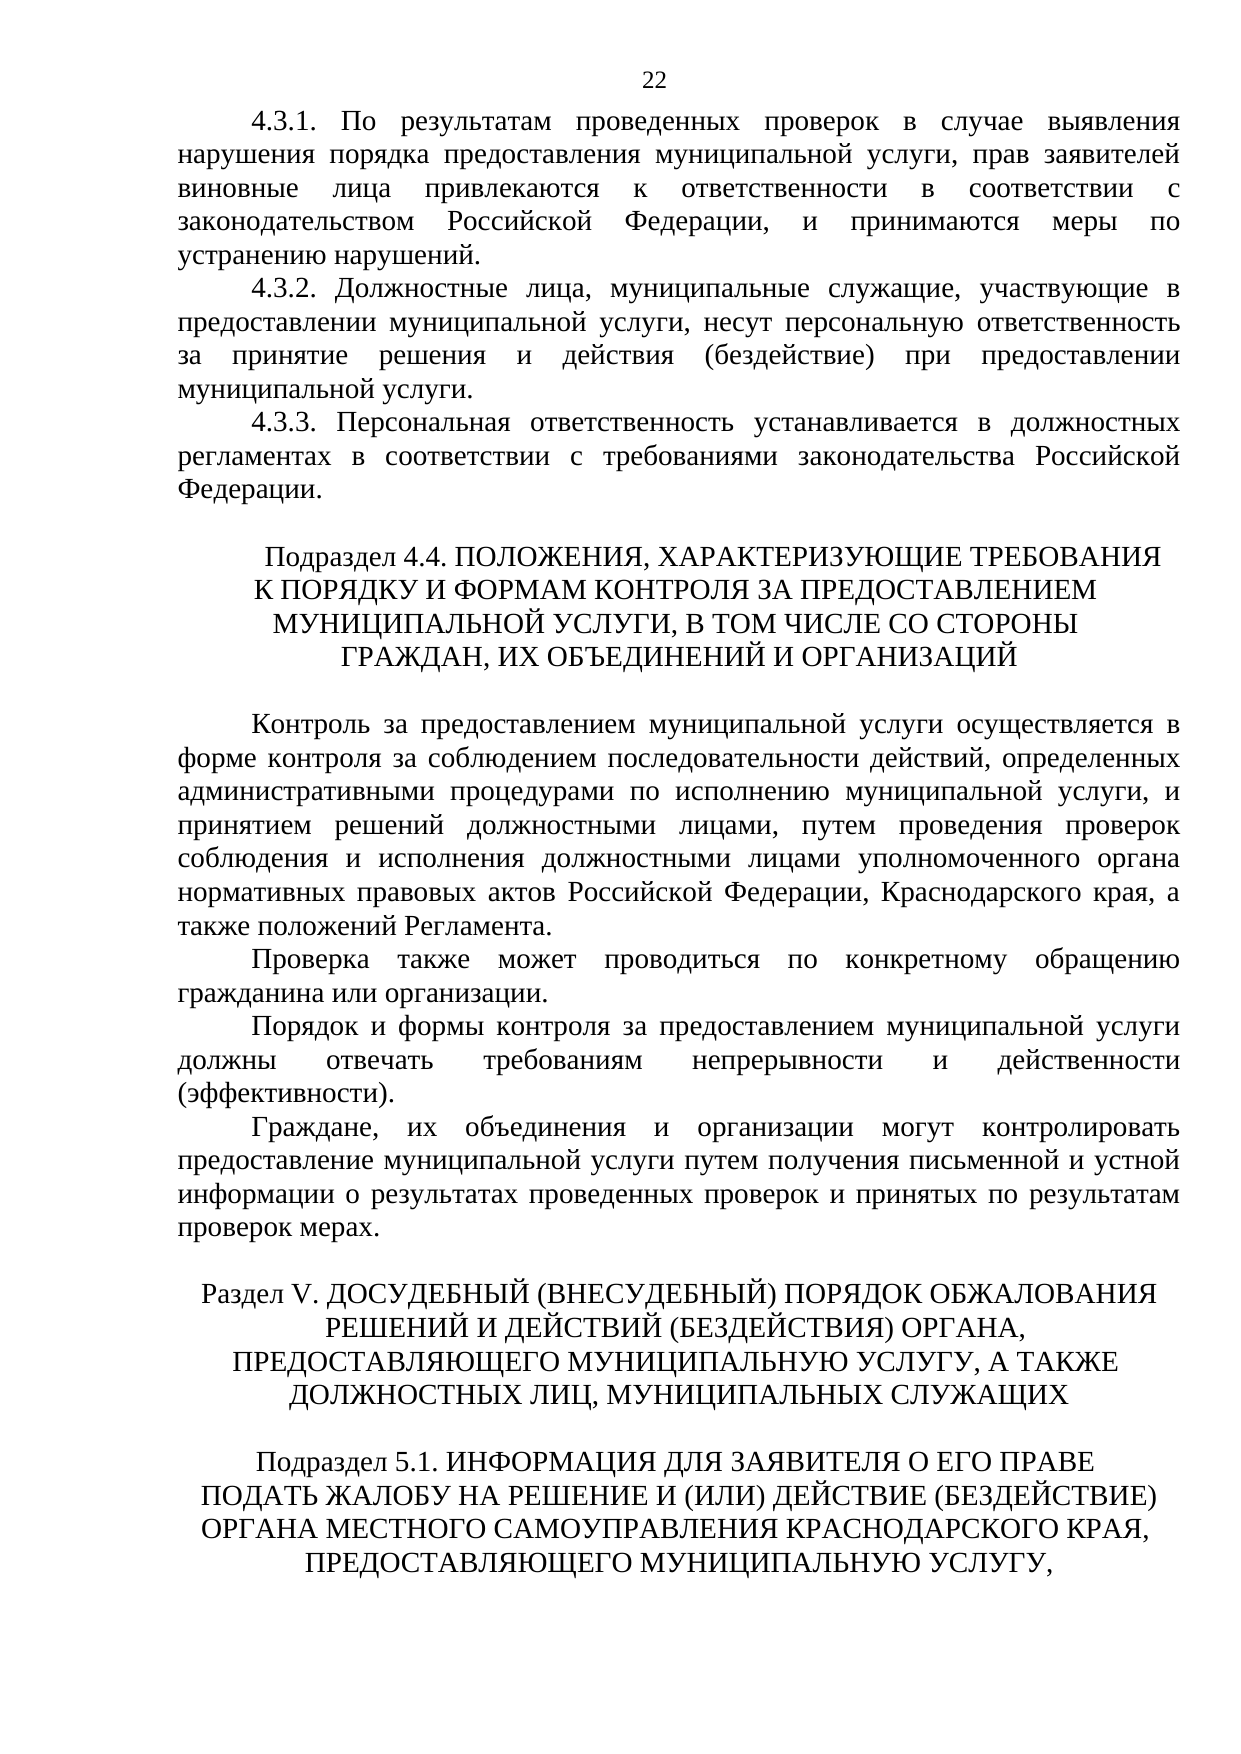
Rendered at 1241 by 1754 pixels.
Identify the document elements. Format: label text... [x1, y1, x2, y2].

text 4.3.1. По результатам проведенных проверок в случае выявления нарушения порядка предоставления муниципальной услуги, прав заявителей виновные лица привлекаются к ответственности в соответствии с законодательством Российской Федерации, и принимаются меры по устранению нарушений. [177, 103, 1181, 270]
text Граждане, их объединения и организации могут контролировать предоставление муниципальной услуги путем получения письменной и устной информации о результатах проведенных проверок и принятых по результатам проверок мерах. [177, 1109, 1181, 1243]
text 4.3.2. Должностные лица, муниципальные служащие, участвующие в предоставлении муниципальной услуги, несут персональную ответственность за принятие решения и действия (бездействие) при предоставлении муниципальной услуги. [177, 270, 1181, 404]
text 4.3.3. Персональная ответственность устанавливается в должностных регламентах в соответствии с требованиями законодательства Российской Федерации. [177, 404, 1181, 505]
text Подраздел 4.4. ПОЛОЖЕНИЯ, ХАРАКТЕРИЗУЮЩИЕ ТРЕБОВАНИЯ К ПОРЯДКУ И ФОРМАМ КОНТРОЛЯ ЗА ПРЕДОСТАВЛЕНИЕМ МУНИЦИПАЛЬНОЙ УСЛУГИ, В ТОМ ЧИСЛЕ СО СТОРОНЫ ГРАЖДАН, ИХ ОБЪЕДИНЕНИЙ И ОРГАНИЗАЦИЙ [177, 539, 1181, 673]
text Порядок и формы контроля за предоставлением муниципальной услуги должны отвечать требованиям непрерывности и действенности (эффективности). [177, 1008, 1181, 1109]
text Контроль за предоставлением муниципальной услуги осуществляется в форме контроля за соблюдением последовательности действий, определенных административными процедурами по исполнению муниципальной услуги, и принятием решений должностными лицами, путем проведения проверок соблюдения и исполнения должностными лицами уполномоченного органа нормативных правовых актов Российской Федерации, Краснодарского края, а также положений Регламента. [177, 706, 1181, 941]
text Проверка также может проводиться по конкретному обращению гражданина или организации. [177, 941, 1181, 1008]
text Раздел V. ДОСУДЕБНЫЙ (ВНЕСУДЕБНЫЙ) ПОРЯДОК ОБЖАЛОВАНИЯ РЕШЕНИЙ И ДЕЙСТВИЙ (БЕЗДЕЙСТВИЯ) ОРГАНА, ПРЕДОСТАВЛЯЮЩЕГО МУНИЦИПАЛЬНУЮ УСЛУГУ, А ТАКЖЕ ДОЛЖНОСТНЫХ ЛИЦ, МУНИЦИПАЛЬНЫХ СЛУЖАЩИХ [177, 1277, 1181, 1411]
text Подраздел 5.1. ИНФОРМАЦИЯ ДЛЯ ЗАЯВИТЕЛЯ О ЕГО ПРАВЕ ПОДАТЬ ЖАЛОБУ НА РЕШЕНИЕ И (ИЛИ) ДЕЙСТВИЕ (БЕЗДЕЙСТВИЕ) ОРГАНА МЕСТНОГО САМОУПРАВЛЕНИЯ КРАСНОДАРСКОГО КРАЯ, ПРЕДОСТАВЛЯЮЩЕГО МУНИЦИПАЛЬНУЮ УСЛУГУ, [177, 1444, 1181, 1578]
